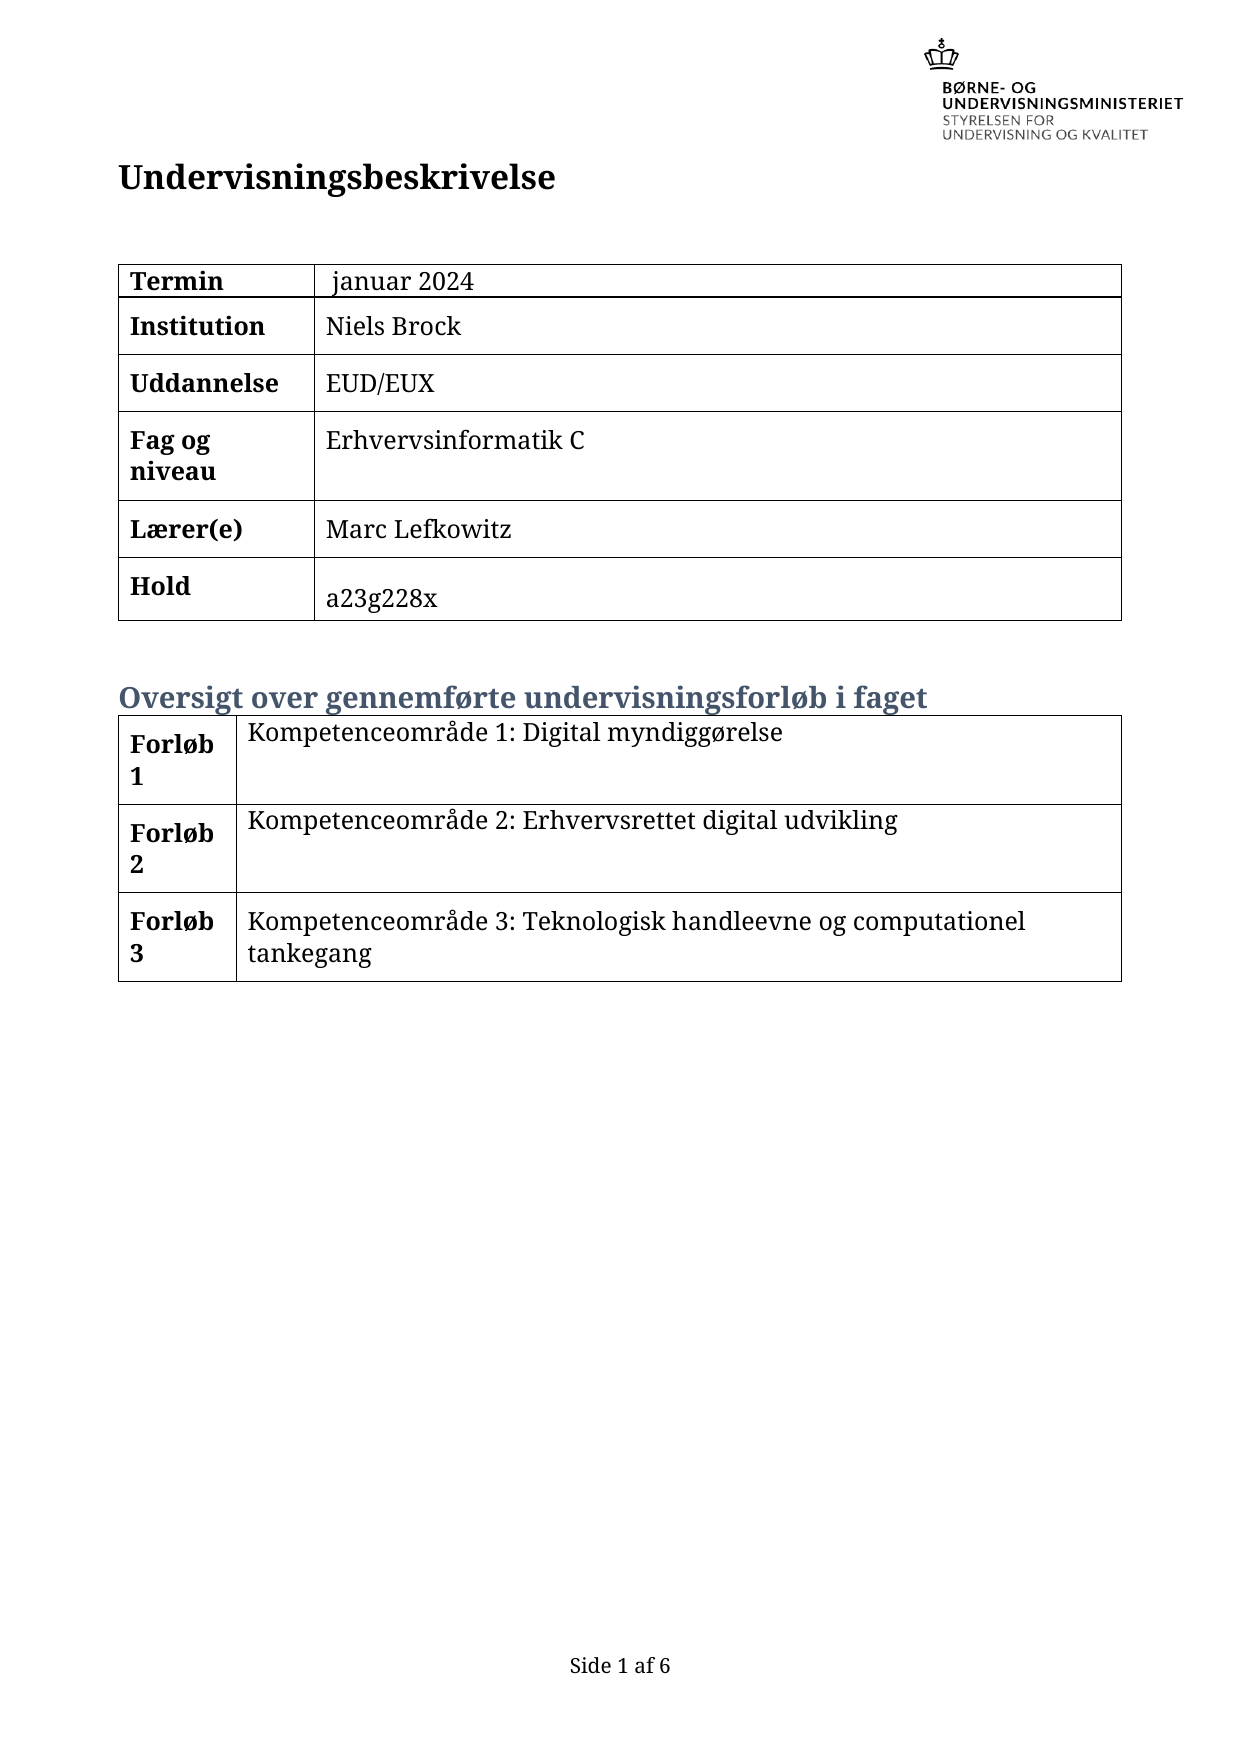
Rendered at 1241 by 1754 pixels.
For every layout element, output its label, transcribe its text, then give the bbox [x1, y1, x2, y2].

table_cell a23g228x [315, 558, 1121, 620]
table_cell Kompetenceområde 2: Erhvervsrettet digital udvikling [237, 805, 1121, 892]
table_cell Lærer(e) [119, 501, 314, 557]
table_cell Uddannelse [119, 355, 314, 411]
table_cell Erhvervsinformatik C [315, 412, 1121, 499]
table_cell Niels Brock [315, 298, 1121, 354]
table_cell Kompetenceområde 3: Teknologisk handleevne og computationel tankegang [237, 893, 1121, 981]
table_header Forløb 1 [119, 716, 236, 804]
table_cell Marc Lefkowitz [315, 501, 1121, 557]
table_header Kompetenceområde 1: Digital myndiggørelse [237, 716, 1121, 804]
picture [920, 28, 1189, 154]
table_cell Hold [119, 558, 314, 620]
table_header Termin [119, 265, 314, 296]
table_cell Forløb 2 [119, 805, 236, 892]
table_cell Institution [119, 298, 314, 354]
table_cell Fag og niveau [119, 412, 314, 499]
table_header januar 2024 [315, 265, 1121, 296]
table_cell EUD/EUX [315, 355, 1121, 411]
subtitle Undervisningsbeskrivelse [118, 164, 1122, 195]
text Oversigt over gennemførte undervisningsforløb i faget [118, 684, 1122, 715]
table_cell Forløb 3 [119, 893, 236, 981]
